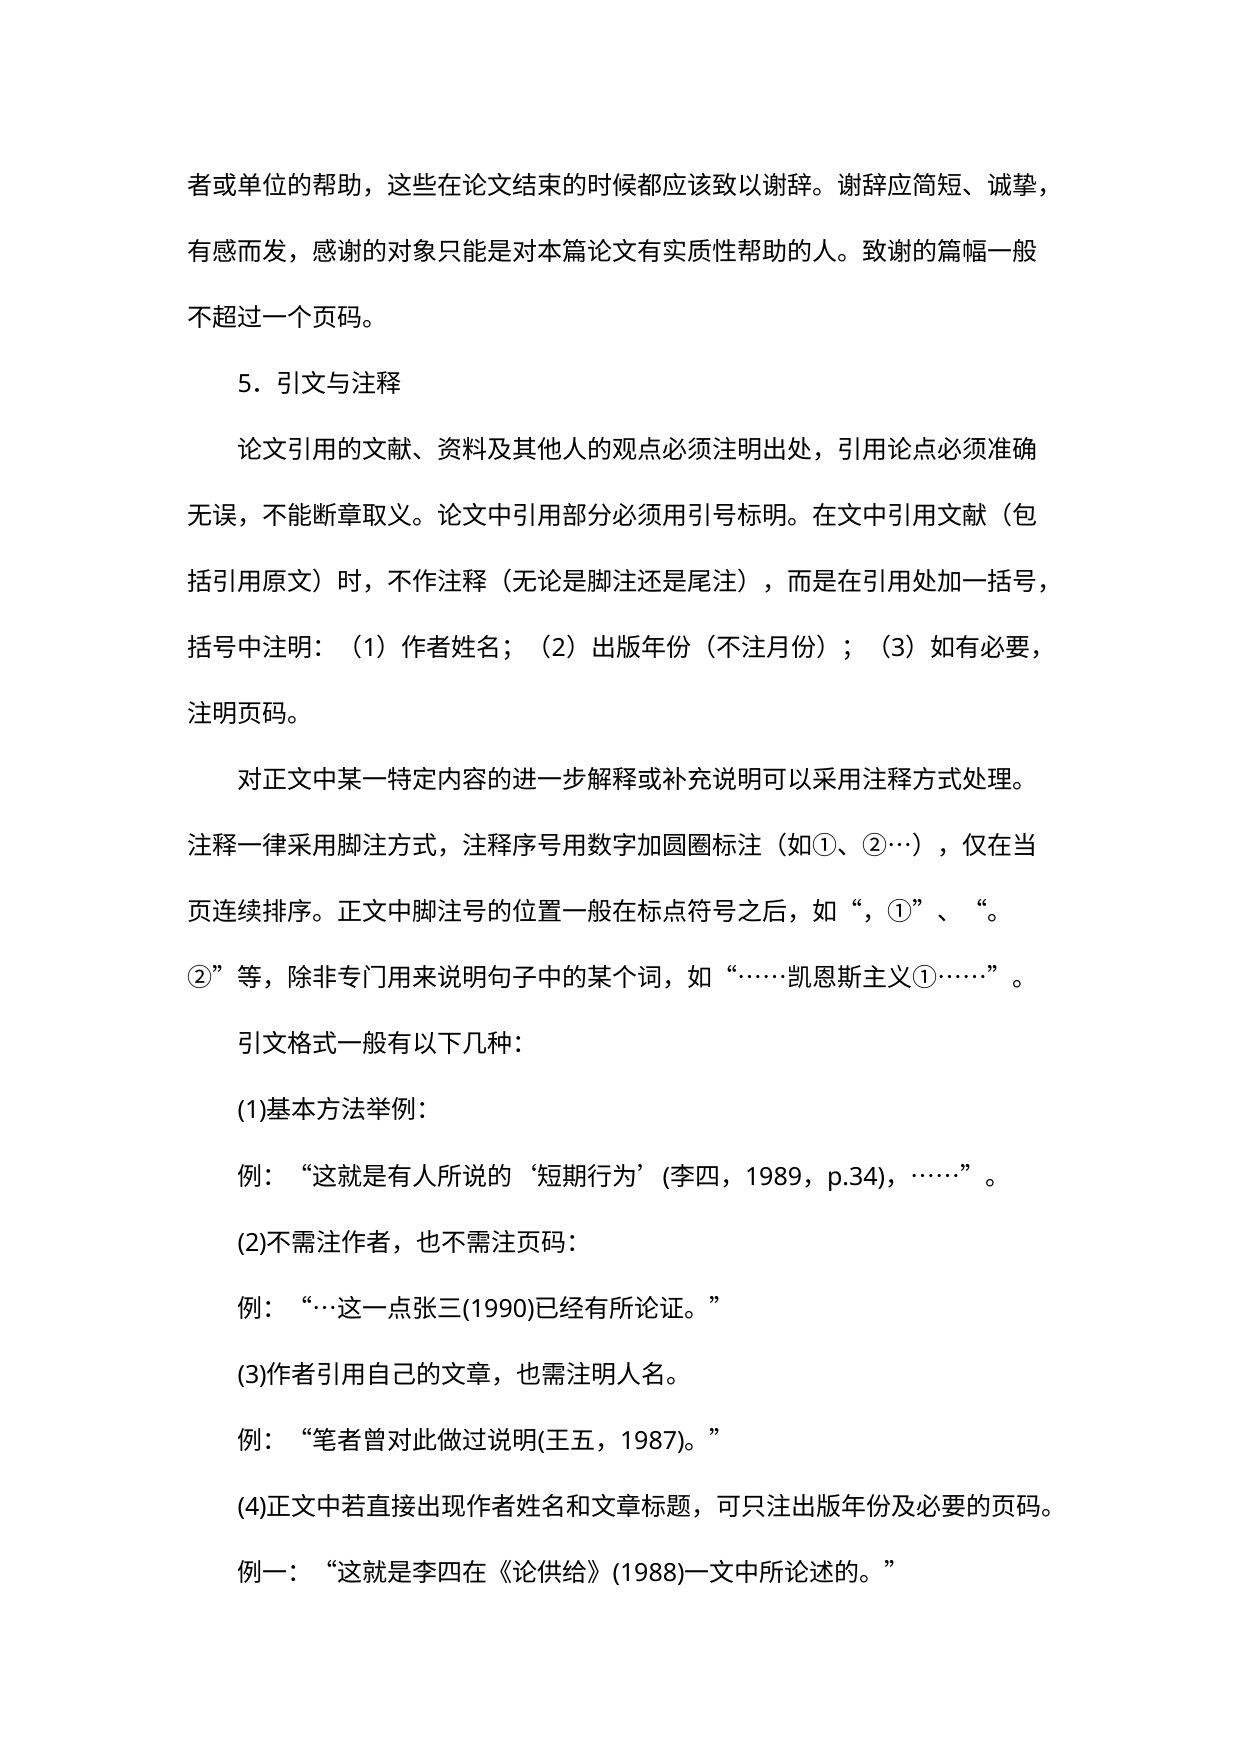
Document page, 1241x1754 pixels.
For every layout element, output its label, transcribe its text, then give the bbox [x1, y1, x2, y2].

text 5．引文与注释 [187, 349, 1053, 415]
text 例：“这就是有人所说的‘短期行为’(李四，1989，p.34)，……”。 [187, 1141, 1053, 1207]
text (2)不需注作者，也不需注页码： [187, 1207, 1053, 1273]
text 例：“笔者曾对此做过说明(王五，1987)。” [187, 1405, 1053, 1471]
text 论文引用的文献、资料及其他人的观点必须注明出处，引用论点必须准确无误，不能断章取义。论文中引用部分必须用引号标明。在文中引用文献（包括引用原文）时，不作注释（无论是脚注还是尾注），而是在引用处加一括号，括号中注明：（1）作者姓名；（2）出版年份（不注月份）；（3）如有必要，注明页码。 [187, 415, 1053, 745]
text (1)基本方法举例： [187, 1075, 1053, 1141]
text 对正文中某一特定内容的进一步解释或补充说明可以采用注释方式处理。注释一律采用脚注方式，注释序号用数字加圆圈标注（如①、②…），仅在当页连续排序。正文中脚注号的位置一般在标点符号之后，如“，①”、“。②”等，除非专门用来说明句子中的某个词，如“……凯恩斯主义①……”。 [187, 745, 1053, 1009]
text 例一：“这就是李四在《论供给》(1988)一文中所论述的。” [187, 1537, 1053, 1603]
text 例：“…这一点张三(1990)已经有所论证。” [187, 1273, 1053, 1339]
text (3)作者引用自己的文章，也需注明人名。 [187, 1339, 1053, 1405]
text 引文格式一般有以下几种： [187, 1009, 1053, 1075]
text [187, 151, 1053, 349]
text (4)正文中若直接出现作者姓名和文章标题，可只注出版年份及必要的页码。 [187, 1471, 1053, 1537]
